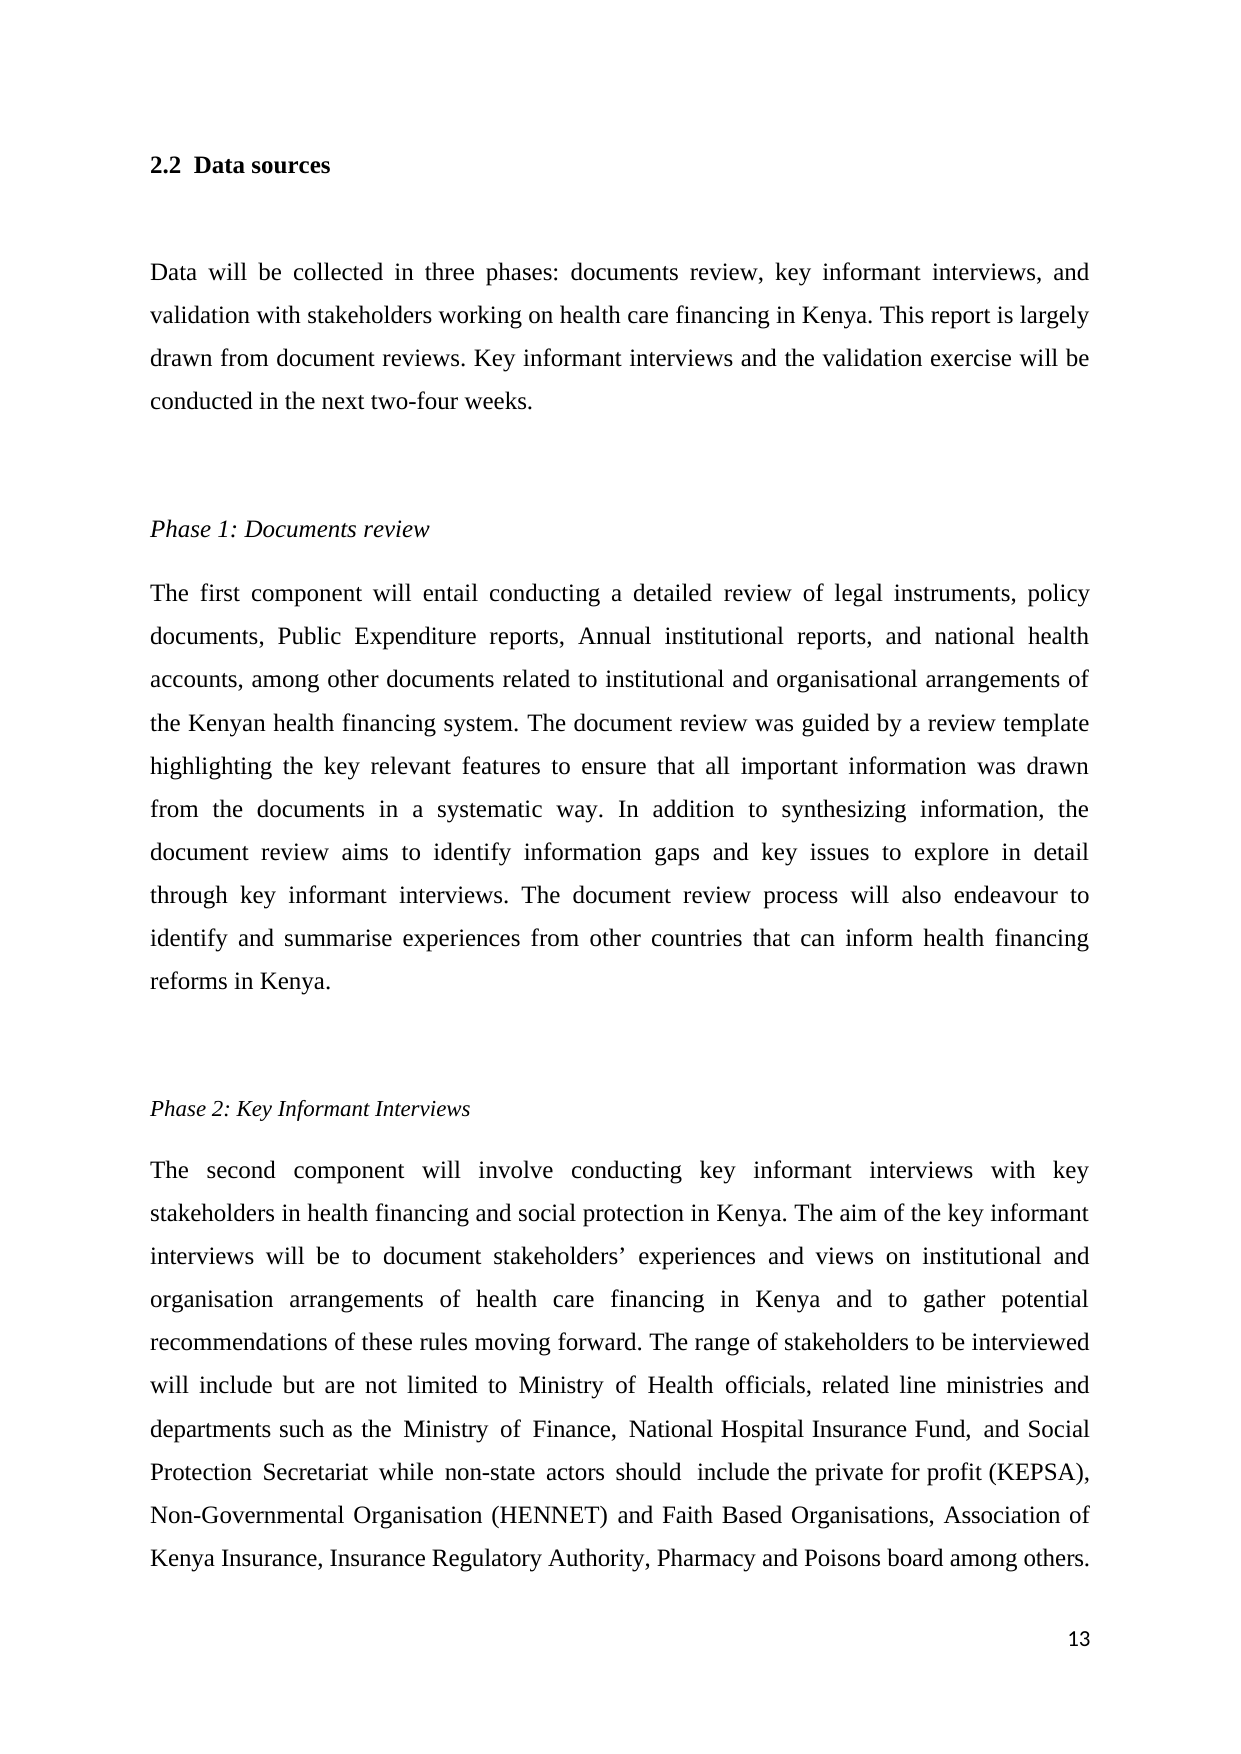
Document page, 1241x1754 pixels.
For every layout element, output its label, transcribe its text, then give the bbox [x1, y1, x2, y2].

text The second component will involve conducting key informant interviews with key stakeholders in health financing and social protection in Kenya. The aim of the key informant interviews will be to document stakeholders’ experiences and views on institutional and organisation arrangements of health care financing in Kenya and to gather potential recommendations of these rules moving forward. The range of stakeholders to be interviewed will include but are not limited to Ministry of Health officials, related line ministries and departments such as the Ministry of Finance, National Hospital Insurance Fund, and Social Protection Secretariat while non-state actors should include the private for profit (KEPSA), Non-Governmental Organisation (HENNET) and Faith Based Organisations, Association of Kenya Insurance, Insurance Regulatory Authority, Pharmacy and Poisons board among others. [150, 1155, 1090, 1572]
text Data will be collected in three phases: documents review, key informant interviews, and validation with stakeholders working on health care financing in Kenya. This report is largely drawn from document reviews. Key informant interviews and the validation exercise will be conducted in the next two-four weeks. [150, 257, 1090, 415]
text Phase 2: Key Informant Interviews [150, 1095, 1090, 1121]
subtitle Data sources [150, 150, 1090, 179]
list The first component will entail conducting a detailed review of legal instruments, policy documents, Public Expenditure reports, Annual institutional reports, and national health accounts, among other documents related to institutional and organisational arrangements of the Kenyan health financing system. The document review was guided by a review template highlighting the key relevant features to ensure that all important information was drawn from the documents in a systematic way. In addition to synthesizing information, the document review aims to identify information gaps and key issues to explore in detail through key informant interviews. The document review process will also endeavour to identify and summarise experiences from other countries that can inform health financing reforms in Kenya. [150, 578, 1090, 995]
text Phase 1: Documents review [150, 514, 1090, 543]
